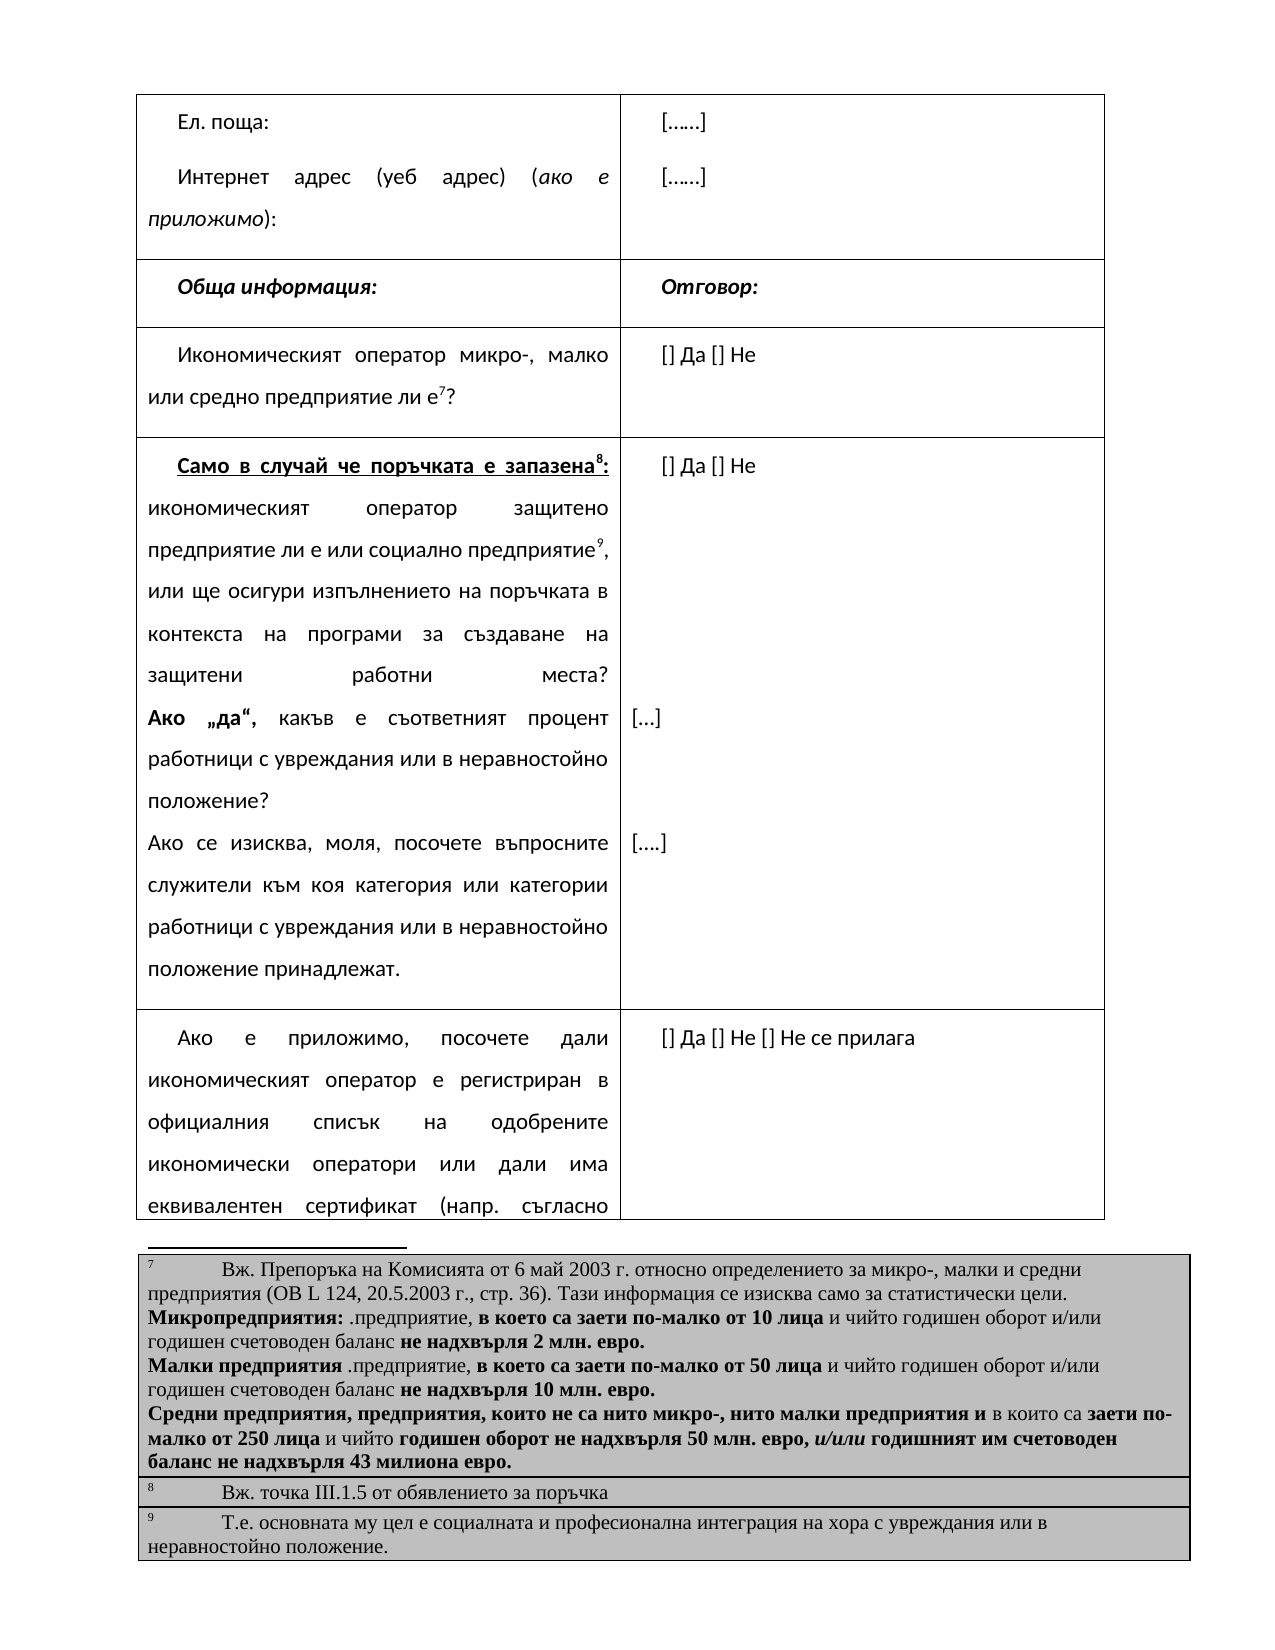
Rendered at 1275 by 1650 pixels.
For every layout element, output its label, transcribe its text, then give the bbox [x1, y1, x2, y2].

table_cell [137, 1010, 620, 1219]
table_cell [……] [……] [……] [……] [621, 95, 1104, 258]
table_cell Само в случай че поръчката е запазена: икономическият оператор защитено предприятие ли е или социално предприятие, или ще осигури изпълнението на поръчката в контекста на програми за създаване на защитени работни места? Ако „да“, какъв е съответният процент работници с увреждания или в неравностойно положение? Ако се изисква, моля, посочете въпросните служители към коя категория или категории работници с увреждания или в неравностойно положение принадлежат. [137, 438, 620, 1009]
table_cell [621, 1010, 1104, 1219]
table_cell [137, 95, 620, 258]
table_cell [] Да [] Не […] [….] [621, 438, 1104, 1009]
table_cell Икономическият оператор микро-, малко или средно предприятие ли е? [137, 328, 620, 437]
table_cell Отговор: [621, 260, 1104, 327]
table_cell [] Да [] Не [621, 328, 1104, 437]
table_cell Обща информация: [137, 260, 620, 327]
